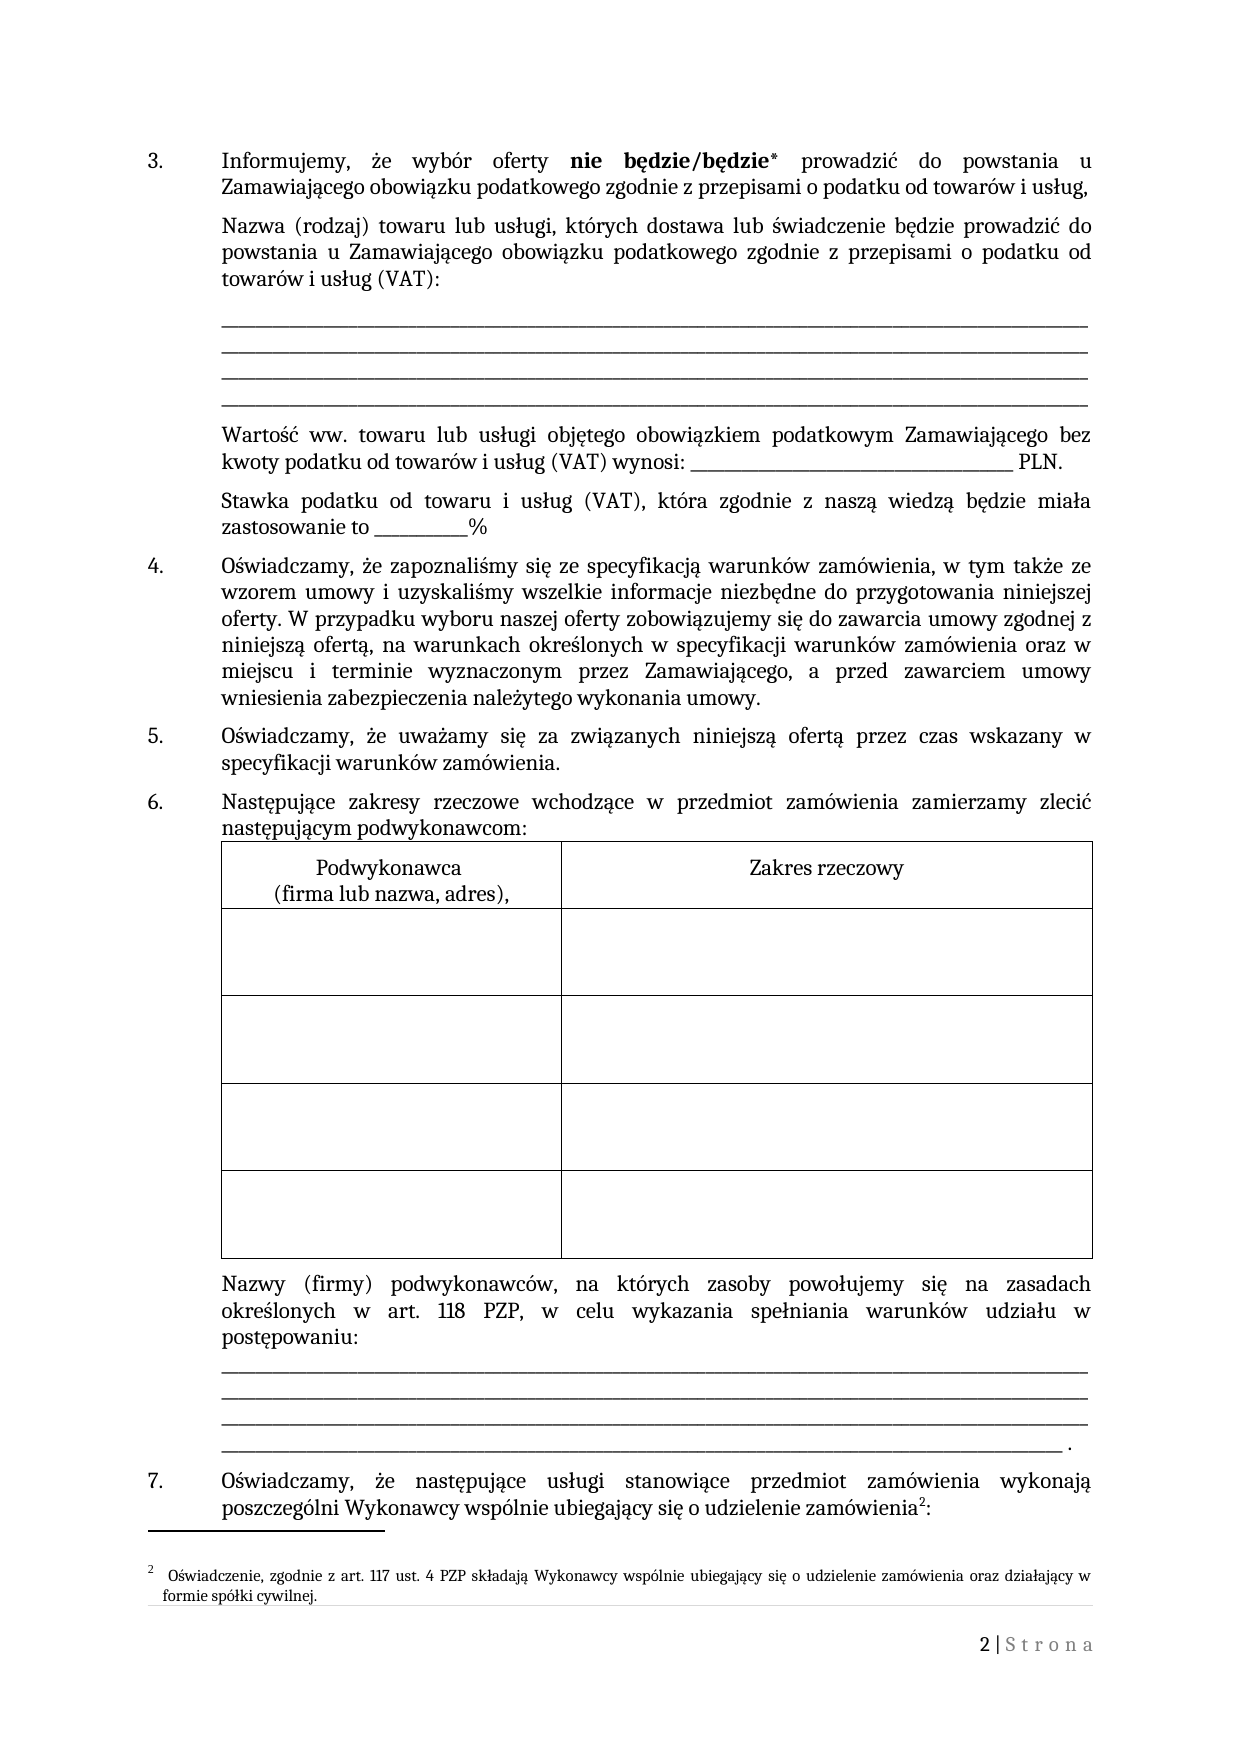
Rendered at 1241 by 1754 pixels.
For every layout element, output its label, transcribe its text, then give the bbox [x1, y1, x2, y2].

table_cell [222, 1171, 561, 1258]
table_cell [562, 1171, 1092, 1258]
table_cell [222, 909, 561, 995]
text Nazwa (rodzaj) towaru lub usługi, których dostawa lub świadczenie będzie prowadzić do powstania u Zamawiającego obowiązku podatkowego zgodnie z przepisami o podatku od towarów i usług (VAT): [221, 213, 1093, 292]
table_header Zakres rzeczowy [562, 842, 1092, 907]
text Wartość ww. towaru lub usługi objętego obowiązkiem podatkowym Zamawiającego bez kwoty podatku od towarów i usług (VAT) wynosi: ______________________________________ PLN. [221, 422, 1093, 475]
text 3. Informujemy, że wybór oferty nie będzie/będzie* prowadzić do powstania u Zamawiającego obowiązku podatkowego zgodnie z przepisami o podatku od towarów i usług, [148, 148, 1093, 200]
text 5. Oświadczamy, że uważamy się za związanych niniejszą ofertą przez czas wskazany w specyfikacji warunków zamówienia. [148, 723, 1093, 776]
list 7. Oświadczamy, że następujące usługi stanowiące przedmiot zamówienia wykonają poszczególni Wykonawcy wspólnie ubiegający się o udzielenie zamówienia: [148, 1468, 1093, 1521]
table_cell [222, 1084, 561, 1170]
table_header Podwykonawca (firma lub nazwa, adres), [222, 842, 561, 907]
text 4. Oświadczamy, że zapoznaliśmy się ze specyfikacją warunków zamówienia, w tym także ze wzorem umowy i uzyskaliśmy wszelkie informacje niezbędne do przygotowania niniejszej oferty. W przypadku wyboru naszej oferty zobowiązujemy się do zawarcia umowy zgodnej z niniejszą ofertą, na warunkach określonych w specyfikacji warunków zamówienia oraz w miejscu i terminie wyznaczonym przez Zamawiającego, a przed zawarciem umowy wniesienia zabezpieczenia należytego wykonania umowy. [148, 553, 1093, 711]
table_cell [222, 996, 561, 1083]
text ________________________________________________________________________________________________________________________________________________________________________________________________________________________________________________________________________________________________________________________________________________________________________________________________________________________ [221, 304, 1093, 410]
text 6. Następujące zakresy rzeczowe wchodzące w przedmiot zamówienia zamierzamy zlecić następującym podwykonawcom: [148, 788, 1093, 841]
table_cell [562, 1084, 1092, 1170]
text Stawka podatku od towaru i usług (VAT), która zgodnie z naszą wiedzą będzie miała zastosowanie to ___________% [221, 487, 1093, 540]
text Nazwy (firmy) podwykonawców, na których zasoby powołujemy się na zasadach określonych w art. 118 PZP, w celu wykazania spełniania warunków udziału w postępowaniu: _____________________________________________________________________________________________________________________________________________________________________________________________________________________________________________________________________________________________________________________________________________________________________________________________________________________ . [221, 1271, 1093, 1456]
table_cell [562, 996, 1092, 1083]
table_cell [562, 909, 1092, 995]
